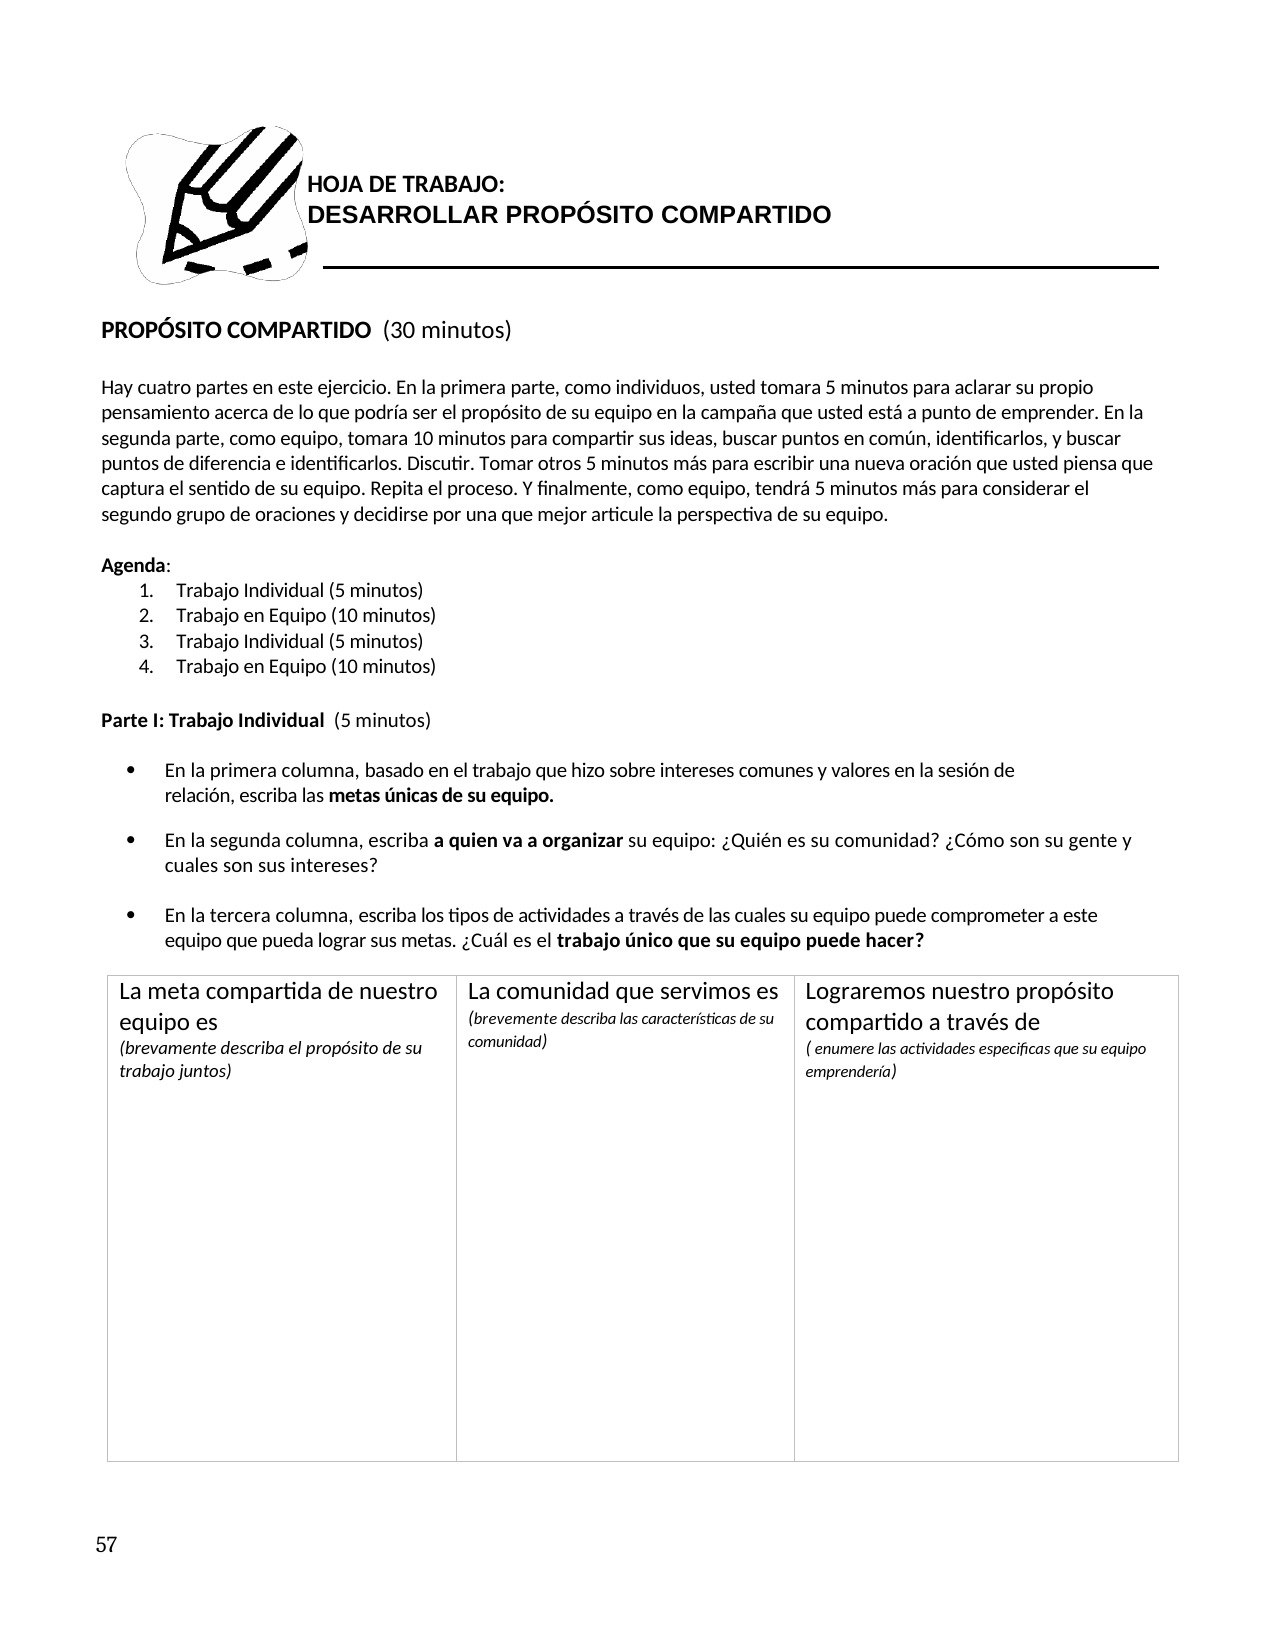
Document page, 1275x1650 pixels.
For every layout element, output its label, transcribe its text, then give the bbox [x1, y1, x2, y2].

table_header La meta compartida de nuestro equipo es (brevamente describa el propósito de su trabajo juntos) [108, 976, 456, 1461]
text DESARROLLAR PROPÓSITO COMPARTIDO [307, 199, 1169, 228]
list En la primera columna, basado en el trabajo que hizo sobre intereses comunes y valores en la sesión de relación, escriba las metas únicas de su equipo. [127, 757, 1074, 808]
text HOJA DE TRABAJO: [307, 168, 1169, 199]
list Trabajo Individual (5 minutos) [138, 577, 1161, 603]
table_header Lograremos nuestro propósito compartido a través de ( enumere las actividades especificas que su equipo emprendería) [795, 976, 1178, 1461]
list Trabajo en Equipo (10 minutos) [138, 653, 1161, 679]
table_header La comunidad que servimos es (brevemente describa las características de su comunidad) [457, 976, 794, 1461]
text PROPÓSITO COMPARTIDO (30 minutos) [101, 314, 1169, 345]
list En la segunda columna, escriba a quien va a organizar su equipo: ¿Quién es su comunidad? ¿Cómo son su gente y cuales son sus intereses? [127, 827, 1169, 878]
list En la tercera columna, escriba los tipos de actividades a través de las cuales su equipo puede comprometer a este equipo que pueda lograr sus metas. ¿Cuál es el trabajo único que su equipo puede hacer? [127, 902, 1133, 953]
picture [125, 126, 309, 286]
text Hay cuatro partes en este ejercicio. En la primera parte, como individuos, usted tomara 5 minutos para aclarar su propio pensamiento acerca de lo que podría ser el propósito de su equipo en la campaña que usted está a punto de emprender. En la segunda parte, como equipo, tomara 10 minutos para compartir sus ideas, buscar puntos en común, identificarlos, y buscar puntos de diferencia e identificarlos. Discutir. Tomar otros 5 minutos más para escribir una nueva oración que usted piensa que captura el sentido de su equipo. Repita el proceso. Y finalmente, como equipo, tendrá 5 minutos más para considerar el segundo grupo de oraciones y decidirse por una que mejor articule la perspectiva de su equipo. [101, 374, 1161, 526]
text Agenda: [101, 552, 1161, 577]
list Trabajo en Equipo (10 minutos) [138, 603, 1161, 628]
text Parte I: Trabajo Individual (5 minutos) [101, 708, 1169, 733]
list Trabajo Individual (5 minutos) [138, 628, 1161, 653]
